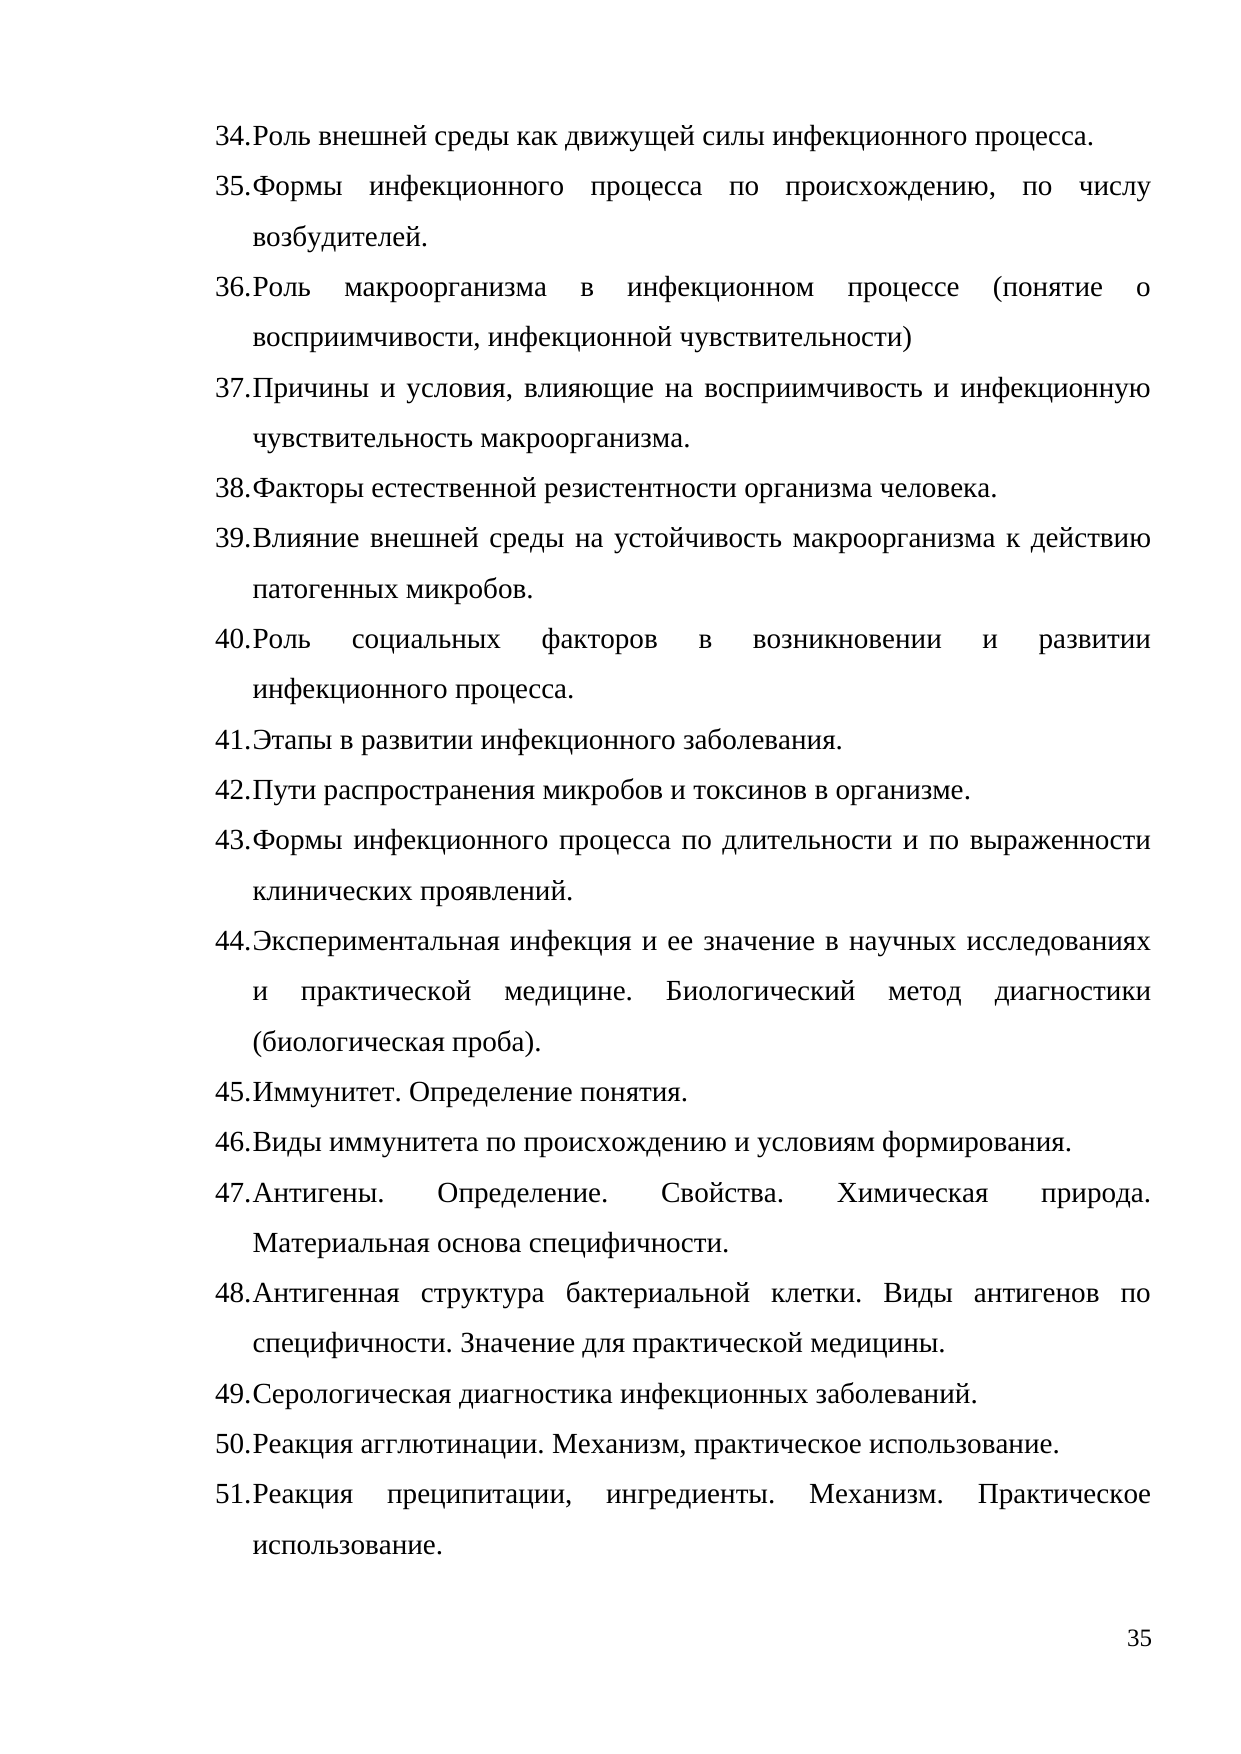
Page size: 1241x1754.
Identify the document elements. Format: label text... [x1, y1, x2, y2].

list Пути распространения микробов и токсинов в организме. [215, 772, 1152, 806]
list Антигены. Определение. Свойства. Химическая природа. Материальная основа специфичности. [215, 1175, 1152, 1258]
list Иммунитет. Определение понятия. [215, 1074, 1152, 1108]
list Виды иммунитета по происхождению и условиям формирования. [215, 1124, 1152, 1158]
list Серологическая диагностика инфекционных заболеваний. [215, 1376, 1152, 1409]
list Роль макроорганизма в инфекционном процессе (понятие о восприимчивости, инфекционной чувствительности) [215, 269, 1152, 353]
list Реакция агглютинации. Механизм, практическое использование. [215, 1426, 1152, 1460]
list Причины и условия, влияющие на восприимчивость и инфекционную чувствительность макроорганизма. [215, 370, 1152, 453]
list Антигенная структура бактериальной клетки. Виды антигенов по специфичности. Значение для практической медицины. [215, 1275, 1152, 1359]
list Роль внешней среды как движущей силы инфекционного процесса. [215, 118, 1152, 152]
list Реакция преципитации, ингредиенты. Механизм. Практическое использование. [215, 1477, 1152, 1560]
list Роль социальных факторов в возникновении и развитии инфекционного процесса. [215, 621, 1152, 705]
list Влияние внешней среды на устойчивость макроорганизма к действию патогенных микробов. [215, 521, 1152, 604]
list Формы инфекционного процесса по происхождению, по числу возбудителей. [215, 168, 1152, 252]
list Этапы в развитии инфекционного заболевания. [215, 722, 1152, 755]
list Экспериментальная инфекция и ее значение в научных исследованиях и практической медицине. Биологический метод диагностики (биологическая проба). [215, 923, 1152, 1057]
list Формы инфекционного процесса по длительности и по выраженности клинических проявлений. [215, 822, 1152, 906]
list Факторы естественной резистентности организма человека. [215, 470, 1152, 504]
